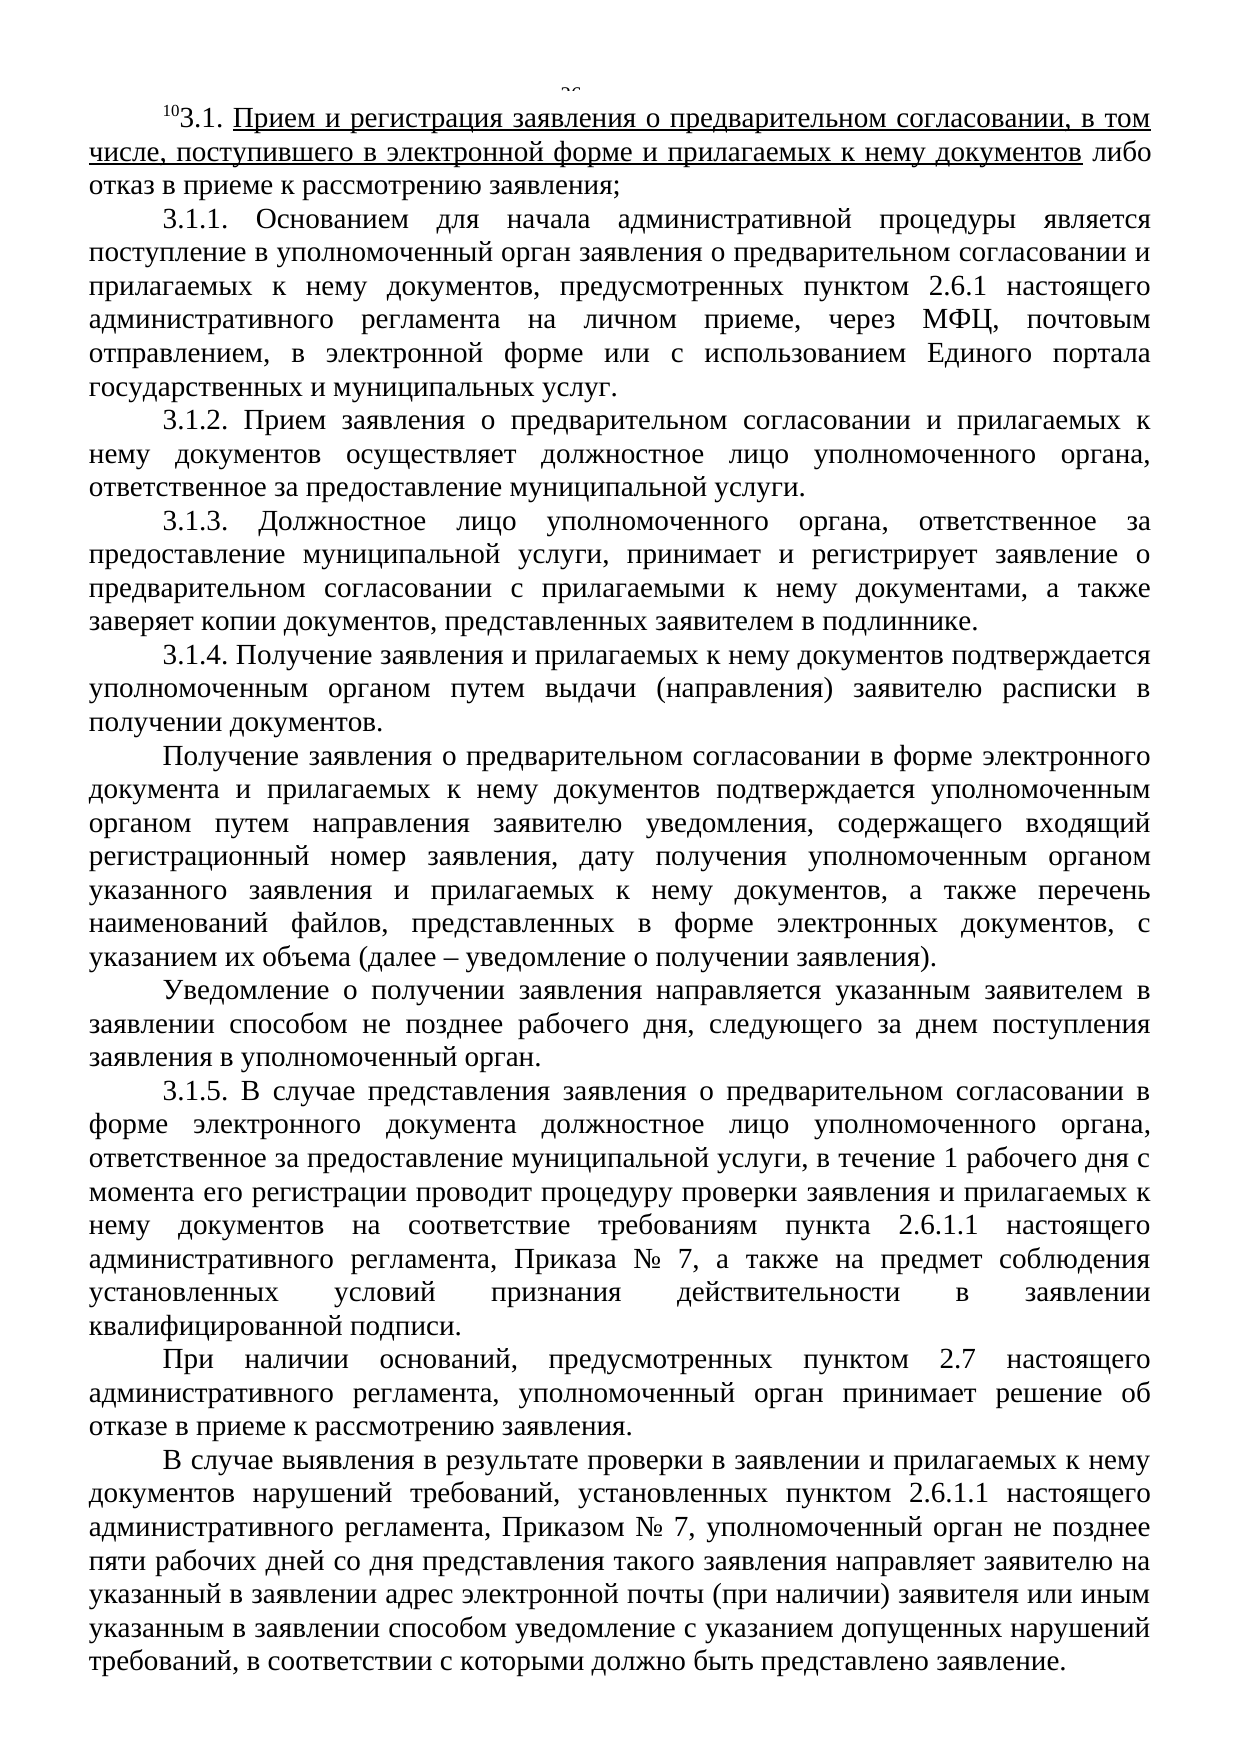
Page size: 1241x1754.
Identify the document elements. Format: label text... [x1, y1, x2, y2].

text 3.1.5. В случае представления заявления о предварительном согласовании в форме электронного документа должностное лицо уполномоченного органа, ответственное за предоставление муниципальной услуги, в течение 1 рабочего дня с момента его регистрации проводит процедуру проверки заявления и прилагаемых к нему документов на соответствие требованиям пункта 2.6.1.1 настоящего административного регламента, Приказа № 7, а также на предмет соблюдения установленных условий признания действительности в заявлении квалифицированной подписи. [89, 1073, 1152, 1341]
text 3.1.2. Прием заявления о предварительном согласовании и прилагаемых к нему документов осуществляет должностное лицо уполномоченного органа, ответственное за предоставление муниципальной услуги. [89, 402, 1152, 503]
text При наличии оснований, предусмотренных пунктом 2.7 настоящего административного регламента, уполномоченный орган принимает решение об отказе в приеме к рассмотрению заявления. [89, 1341, 1152, 1442]
text 3.1.1. Основанием для начала административной процедуры является поступление в уполномоченный орган заявления о предварительном согласовании и прилагаемых к нему документов, предусмотренных пунктом 2.6.1 настоящего административного регламента на личном приеме, через МФЦ, почтовым отправлением, в электронной форме или с использованием Единого портала государственных и муниципальных услуг. [89, 201, 1152, 402]
text 103.1. Прием и регистрация заявления о предварительном согласовании, в том числе, поступившего в электронной форме и прилагаемых к нему документов либо отказ в приеме к рассмотрению заявления; [89, 100, 1152, 201]
text В случае выявления в результате проверки в заявлении и прилагаемых к нему документов нарушений требований, установленных пунктом 2.6.1.1 настоящего административного регламента, Приказом № 7, уполномоченный орган не позднее пяти рабочих дней со дня представления такого заявления направляет заявителю на указанный в заявлении адрес электронной почты (при наличии) заявителя или иным указанным в заявлении способом уведомление с указанием допущенных нарушений требований, в соответствии с которыми должно быть представлено заявление. [89, 1442, 1152, 1677]
text 3.1.3. Должностное лицо уполномоченного органа, ответственное за предоставление муниципальной услуги, принимает и регистрирует заявление о предварительном согласовании с прилагаемыми к нему документами, а также заверяет копии документов, представленных заявителем в подлиннике. [89, 503, 1152, 637]
text 3.1.4. Получение заявления и прилагаемых к нему документов подтверждается уполномоченным органом путем выдачи (направления) заявителю расписки в получении документов. [89, 637, 1152, 738]
text Получение заявления о предварительном согласовании в форме электронного документа и прилагаемых к нему документов подтверждается уполномоченным органом путем направления заявителю уведомления, содержащего входящий регистрационный номер заявления, дату получения уполномоченным органом указанного заявления и прилагаемых к нему документов, а также перечень наименований файлов, представленных в форме электронных документов, с указанием их объема (далее – уведомление о получении заявления). [89, 738, 1152, 972]
text Уведомление о получении заявления направляется указанным заявителем в заявлении способом не позднее рабочего дня, следующего за днем поступления заявления в уполномоченный орган. [89, 972, 1152, 1073]
